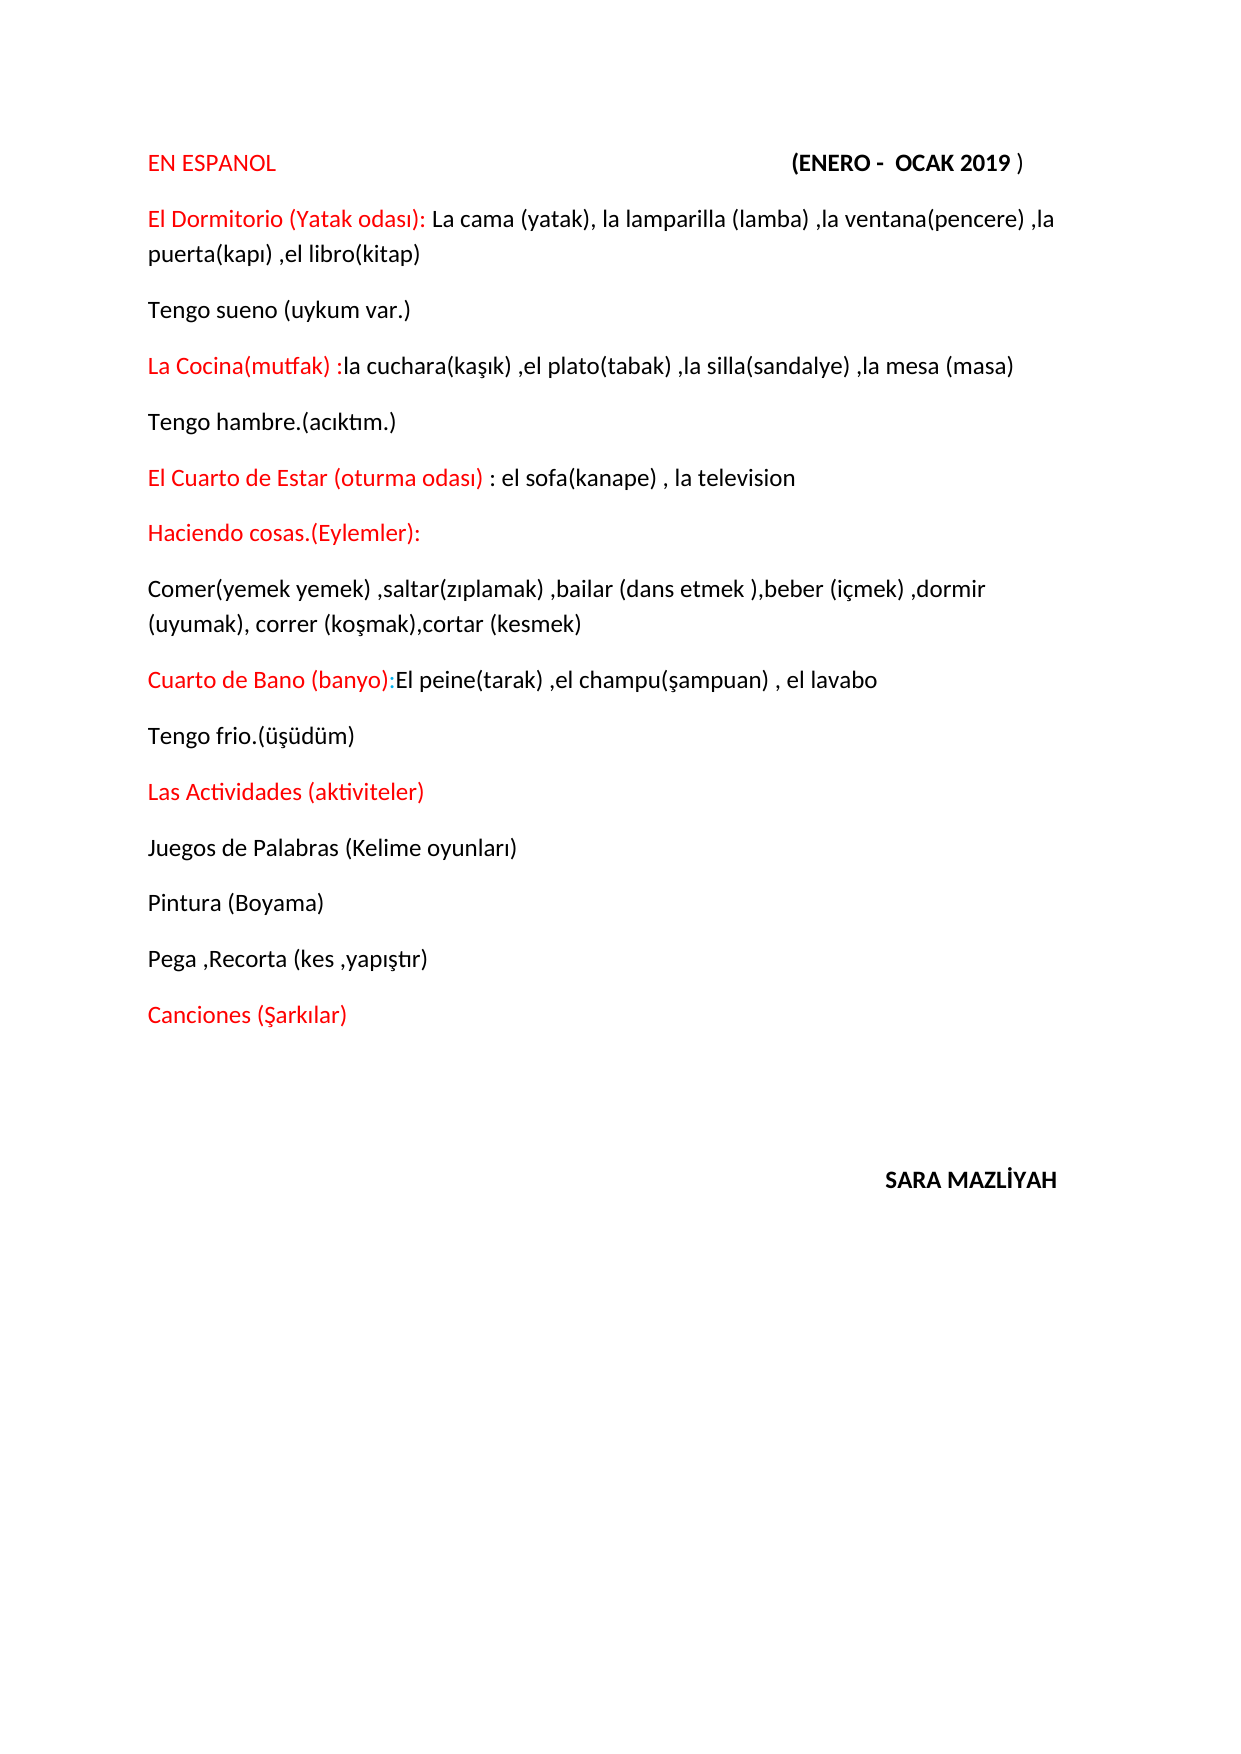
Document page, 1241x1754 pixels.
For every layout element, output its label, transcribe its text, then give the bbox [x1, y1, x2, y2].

text Haciendo cosas.(Eylemler): [148, 518, 1093, 548]
text Pintura (Boyama) [148, 888, 1093, 918]
text Tengo frio.(üşüdüm) [148, 720, 1093, 751]
text Tengo sueno (uykum var.) [148, 294, 1093, 325]
text Canciones (Şarkılar) [148, 999, 1093, 1030]
text Pega ,Recorta (kes ,yapıştır) [148, 943, 1093, 974]
text EN ESPANOL (ENERO - OCAK 2019 ) [148, 148, 1093, 178]
text Tengo hambre.(acıktım.) [148, 406, 1093, 436]
text SARA MAZLİYAH [148, 1164, 1093, 1194]
text Las Actividades (aktiviteler) [148, 776, 1093, 806]
text La Cocina(mutfak) :la cuchara(kaşık) ,el plato(tabak) ,la silla(sandalye) ,la mesa (masa) [148, 350, 1093, 381]
text El Cuarto de Estar (oturma odası) : el sofa(kanape) , la television [148, 462, 1093, 492]
text El Dormitorio (Yatak odası): La cama (yatak), la lamparilla (lamba) ,la ventana(pencere) ,la puerta(kapı) ,el libro(kitap) [148, 203, 1093, 269]
text Juegos de Palabras (Kelime oyunları) [148, 832, 1093, 862]
text Cuarto de Bano (banyo):El peine(tarak) ,el champu(şampuan) , el lavabo [148, 664, 1093, 695]
text Comer(yemek yemek) ,saltar(zıplamak) ,bailar (dans etmek ),beber (içmek) ,dormir (uyumak), correr (koşmak),cortar (kesmek) [148, 573, 1093, 639]
